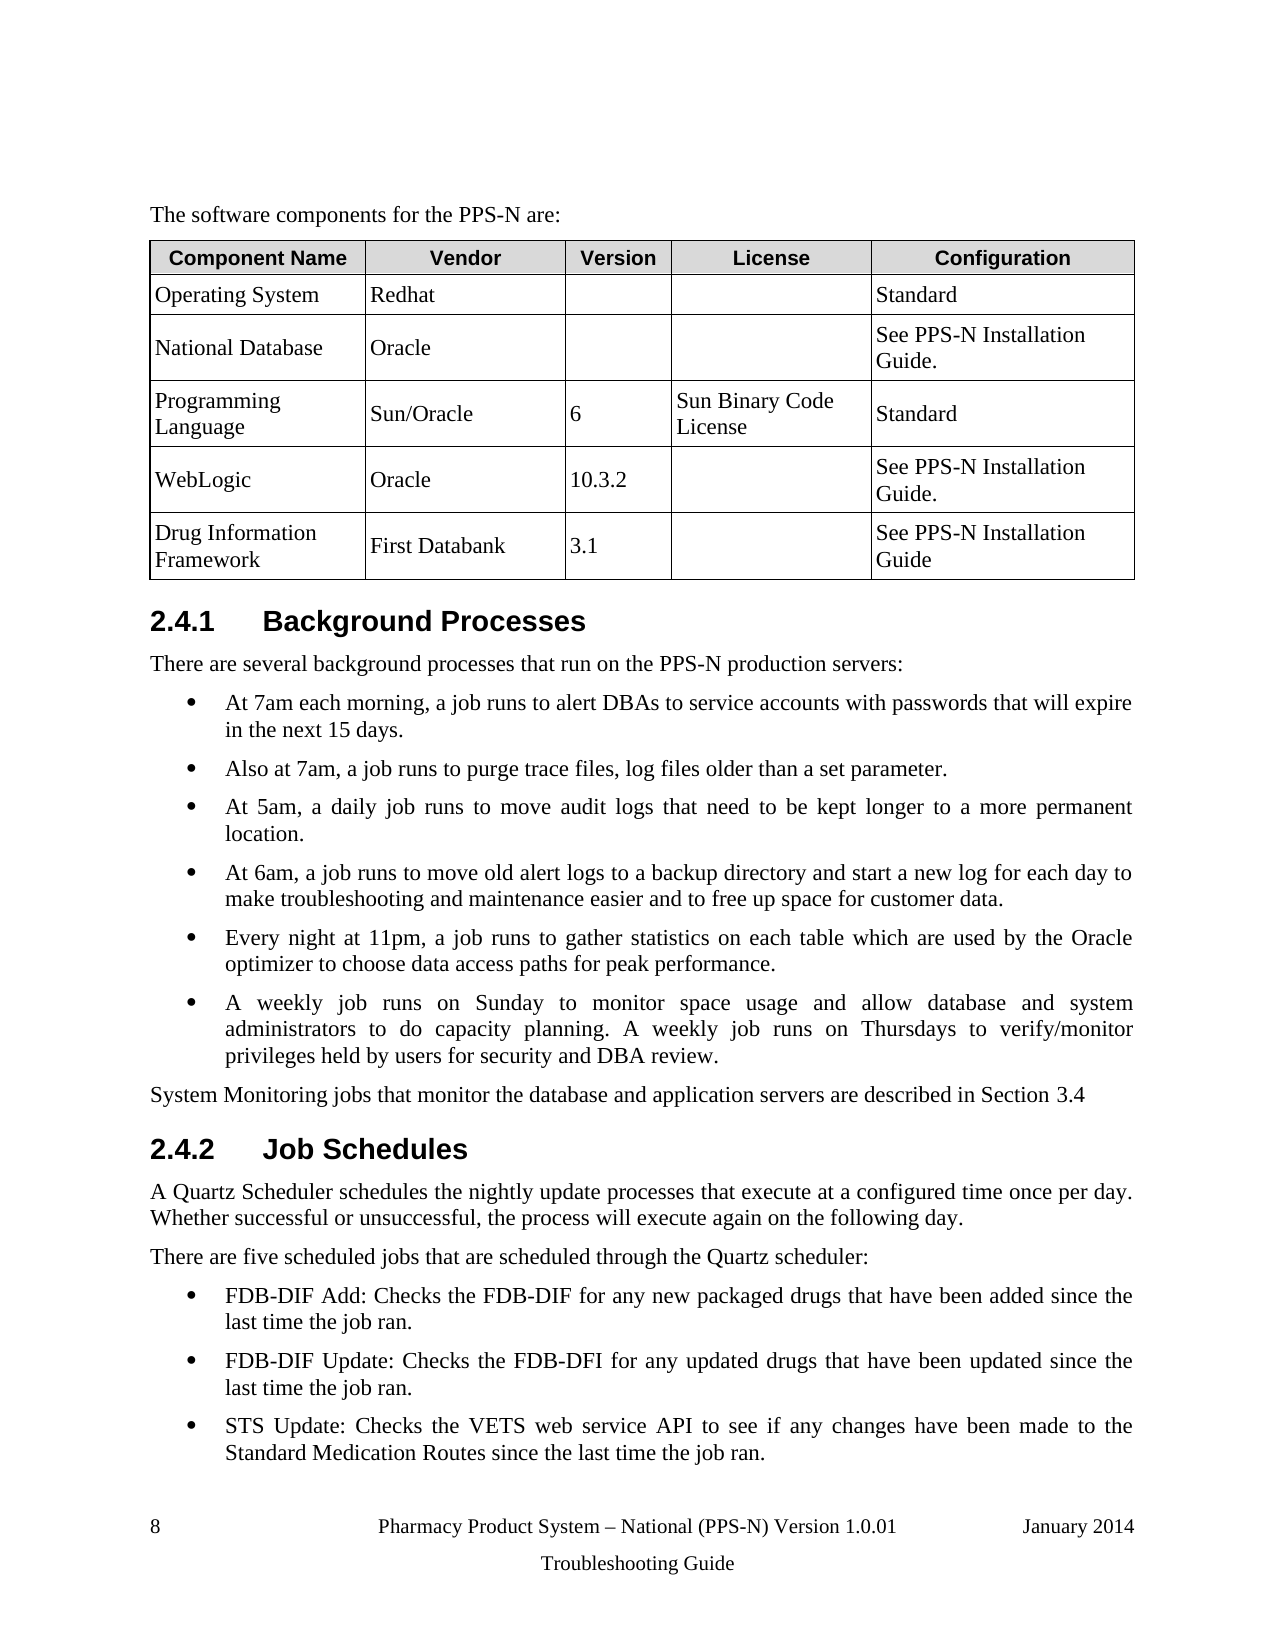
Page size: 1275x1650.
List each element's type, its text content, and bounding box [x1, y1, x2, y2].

text System Monitoring jobs that monitor the database and application servers are described in Section 3.4 [150, 1081, 1134, 1107]
table_cell 6 [566, 381, 671, 446]
text The software components for the PPS-N are: [150, 201, 1134, 228]
table_cell [566, 315, 671, 380]
table_header License [672, 241, 871, 273]
subtitle Background Processes [150, 604, 1134, 638]
table_cell Sun/Oracle [366, 381, 565, 446]
table_cell See PPS-N Installation Guide. [872, 315, 1134, 380]
text A Quartz Scheduler schedules the nightly update processes that execute at a configured time once per day. Whether successful or unsuccessful, the process will execute again on the following day. [150, 1178, 1134, 1231]
table_cell Drug Information Framework [151, 513, 365, 578]
text There are five scheduled jobs that are scheduled through the Quartz scheduler: [150, 1243, 1134, 1269]
list A weekly job runs on Sunday to monitor space usage and allow database and system administrators to do capacity planning. A weekly job runs on Thursdays to verify/monitor privileges held by users for security and DBA review. [187, 989, 1134, 1068]
table_header Vendor [366, 241, 565, 273]
list STS Update: Checks the VETS web service API to see if any changes have been made to the Standard Medication Routes since the last time the job ran. [187, 1412, 1134, 1465]
table_cell Redhat [366, 275, 565, 313]
table_cell [566, 275, 671, 313]
list At 6am, a job runs to move old alert logs to a backup directory and start a new log for each day to make troubleshooting and maintenance easier and to free up space for customer data. [187, 859, 1134, 911]
list At 7am each morning, a job runs to alert DBAs to service accounts with passwords that will expire in the next 15 days. [187, 689, 1134, 742]
table_cell 10.3.2 [566, 447, 671, 512]
table_cell WebLogic [151, 447, 365, 512]
list At 5am, a daily job runs to move audit logs that need to be kept longer to a more permanent location. [187, 793, 1134, 846]
table_cell [672, 315, 871, 380]
table_header Configuration [872, 241, 1134, 273]
table_cell Oracle [366, 447, 565, 512]
table_cell National Database [151, 315, 365, 380]
list Also at 7am, a job runs to purge trace files, log files older than a set parameter. [187, 754, 1134, 781]
table_cell [672, 513, 871, 578]
table_cell Sun Binary Code License [672, 381, 871, 446]
text There are several background processes that run on the PPS-N production servers: [150, 651, 1134, 677]
subtitle Job Schedules [150, 1132, 1134, 1166]
table_cell Oracle [366, 315, 565, 380]
table_cell [672, 447, 871, 512]
table_header Component Name [151, 241, 365, 273]
table_cell See PPS-N Installation Guide [872, 513, 1134, 578]
table_cell Operating System [151, 275, 365, 313]
table_cell Programming Language [151, 381, 365, 446]
list Every night at 11pm, a job runs to gather statistics on each table which are used by the Oracle optimizer to choose data access paths for peak performance. [187, 924, 1134, 977]
list FDB-DIF Add: Checks the FDB-DIF for any new packaged drugs that have been added since the last time the job ran. [187, 1282, 1134, 1335]
table_cell See PPS-N Installation Guide. [872, 447, 1134, 512]
table_cell Standard [872, 275, 1134, 313]
table_header Version [566, 241, 671, 273]
table_cell Standard [872, 381, 1134, 446]
table_cell 3.1 [566, 513, 671, 578]
table_cell First Databank [366, 513, 565, 578]
list FDB-DIF Update: Checks the FDB-DFI for any updated drugs that have been updated since the last time the job ran. [187, 1347, 1134, 1400]
table_cell [672, 275, 871, 313]
